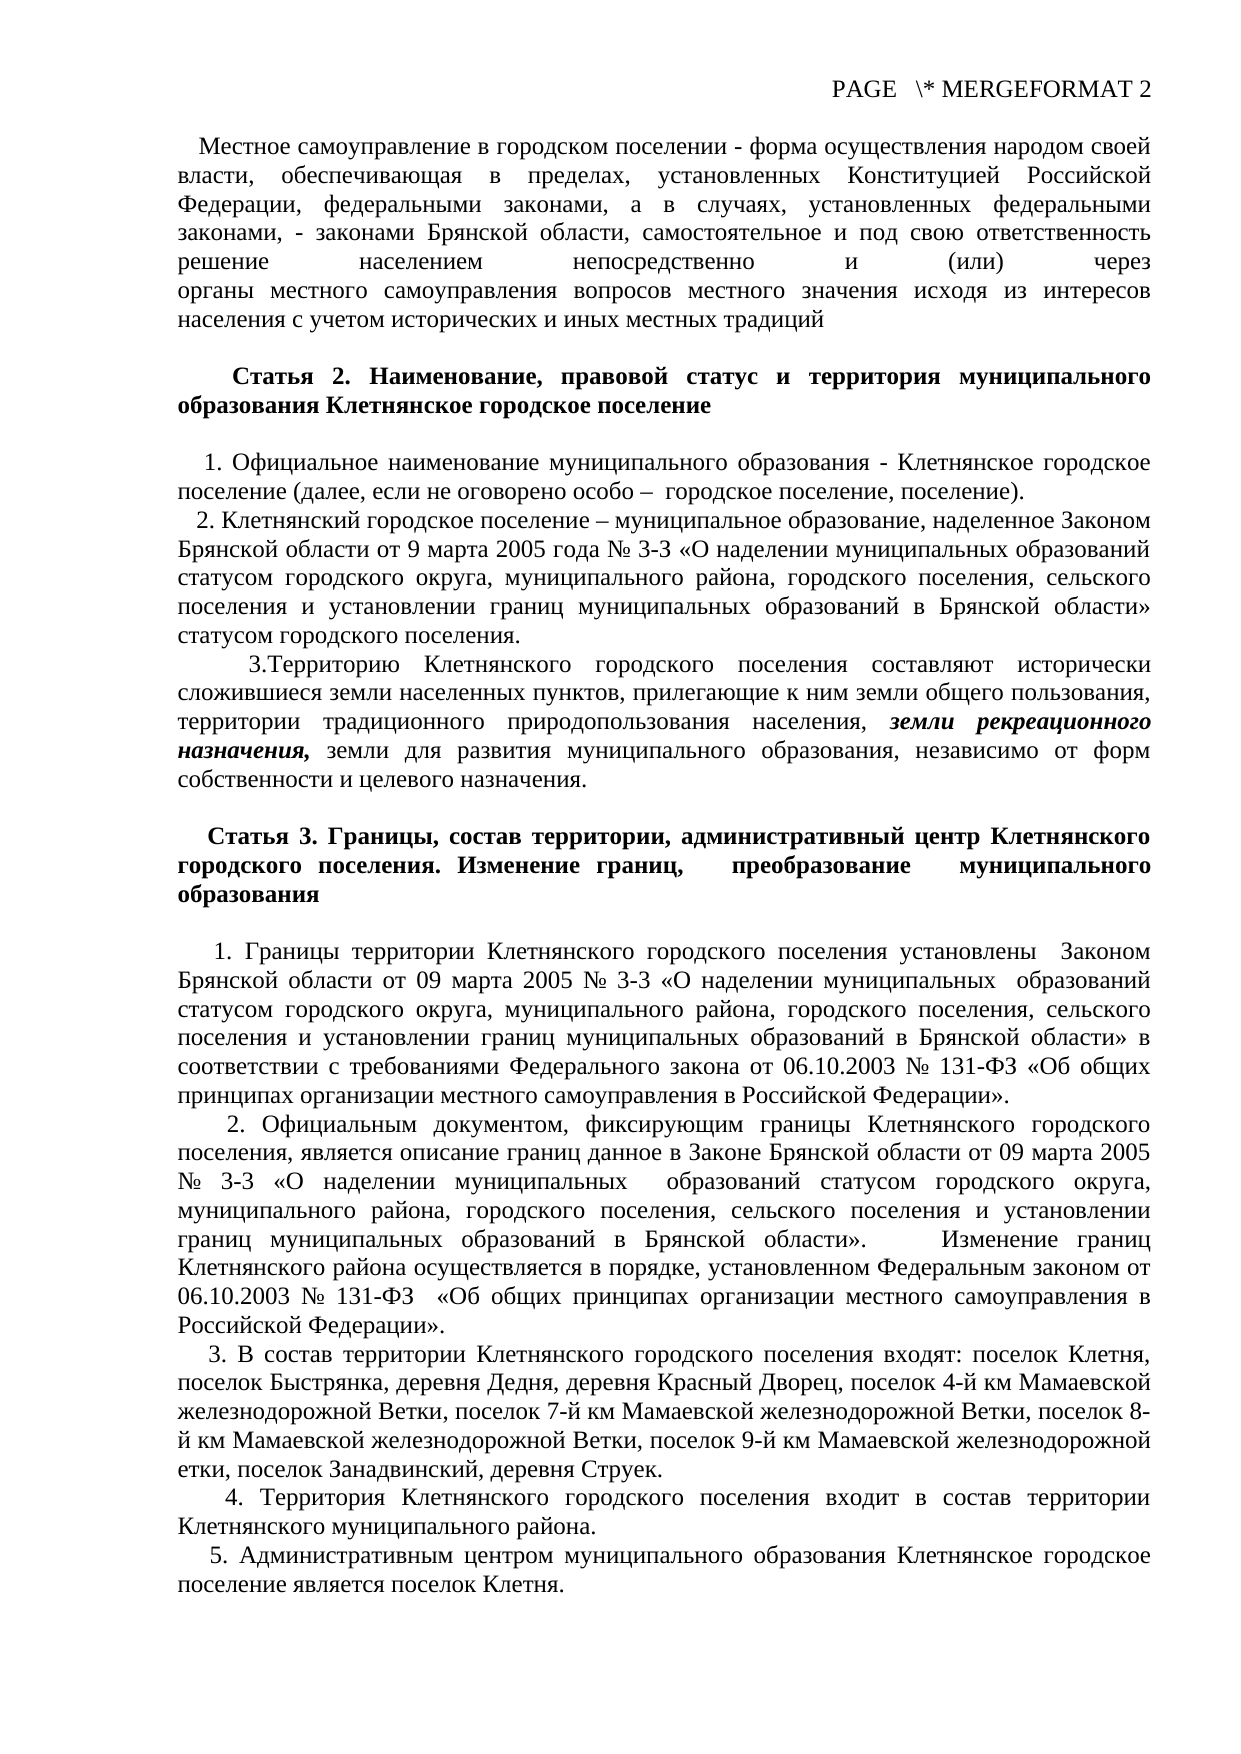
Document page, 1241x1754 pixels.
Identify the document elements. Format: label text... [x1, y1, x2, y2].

text 3. В состав территории Клетнянского городского поселения входят: поселок Клетня, поселок Быстрянка, деревня Дедня, деревня Красный Дворец, поселок 4-й км Мамаевской железнодорожной Ветки, поселок 7-й км Мамаевской железнодорожной Ветки, поселок 8-й км Мамаевской железнодорожной Ветки, поселок 9-й км Мамаевской железнодорожной етки, поселок Занадвинский, деревня Струек. [177, 1339, 1152, 1482]
text Местное самоуправление в городском поселении - форма осуществления народом своей власти, обеспечивающая в пределах, установленных Конституцией Российской Федерации, федеральными законами, а в случаях, установленных федеральными законами, - законами Брянской области, самостоятельное и под свою ответственность решение населением непосредственно и (или) через органы местного самоуправления вопросов местного значения исходя из интересов населения с учетом исторических и иных местных традиций [177, 131, 1152, 332]
text 2. Официальным документом, фиксирующим границы Клетнянского городского поселения, является описание границ данное в Законе Брянской области от 09 марта 2005 № 3-3 «О наделении муниципальных образований статусом городского округа, муниципального района, городского поселения, сельского поселения и установлении границ муниципальных образований в Брянской области». Изменение границ Клетнянского района осуществляется в порядке, установленном Федеральным законом от 06.10.2003 № 131-ФЗ «Об общих принципах организации местного самоуправления в Российской Федерации». [177, 1109, 1152, 1339]
text 2. Клетнянский городское поселение – муниципальное образование, наделенное Законом Брянской области от 9 марта 2005 года № 3-З «О наделении муниципальных образований статусом городского округа, муниципального района, городского поселения, сельского поселения и установлении границ муниципальных образований в Брянской области» статусом городского поселения. [177, 505, 1152, 649]
text Статья 3. Границы, состав территории, административный центр Клетнянского городского поселения. Изменение границ, преобразование муниципального образования [177, 821, 1152, 907]
text Статья 2. Наименование, правовой статус и территория муниципального образования Клетнянское городское поселение [177, 361, 1152, 419]
text 1. Границы территории Клетнянского городского поселения установлены Законом Брянской области от 09 марта 2005 № 3-3 «О наделении муниципальных образований статусом городского округа, муниципального района, городского поселения, сельского поселения и установлении границ муниципальных образований в Брянской области» в соответствии с требованиями Федерального закона от 06.10.2003 № 131-ФЗ «Об общих принципах организации местного самоуправления в Российской Федерации». [177, 936, 1152, 1109]
text 1. Официальное наименование муниципального образования - Клетнянское городское поселение (далее, если не оговорено особо – городское поселение, поселение). [177, 447, 1152, 505]
text 3.Территорию Клетнянского городского поселения составляют исторически сложившиеся земли населенных пунктов, прилегающие к ним земли общего пользования, территории традиционного природопользования населения, земли рекреационного назначения, земли для развития муниципального образования, независимо от форм собственности и целевого назначения. [177, 649, 1152, 792]
text 4. Территория Клетнянского городского поселения входит в состав территории Клетнянского муниципального района. [177, 1482, 1152, 1540]
text 5. Административным центром муниципального образования Клетнянское городское поселение является поселок Клетня. [177, 1540, 1152, 1597]
